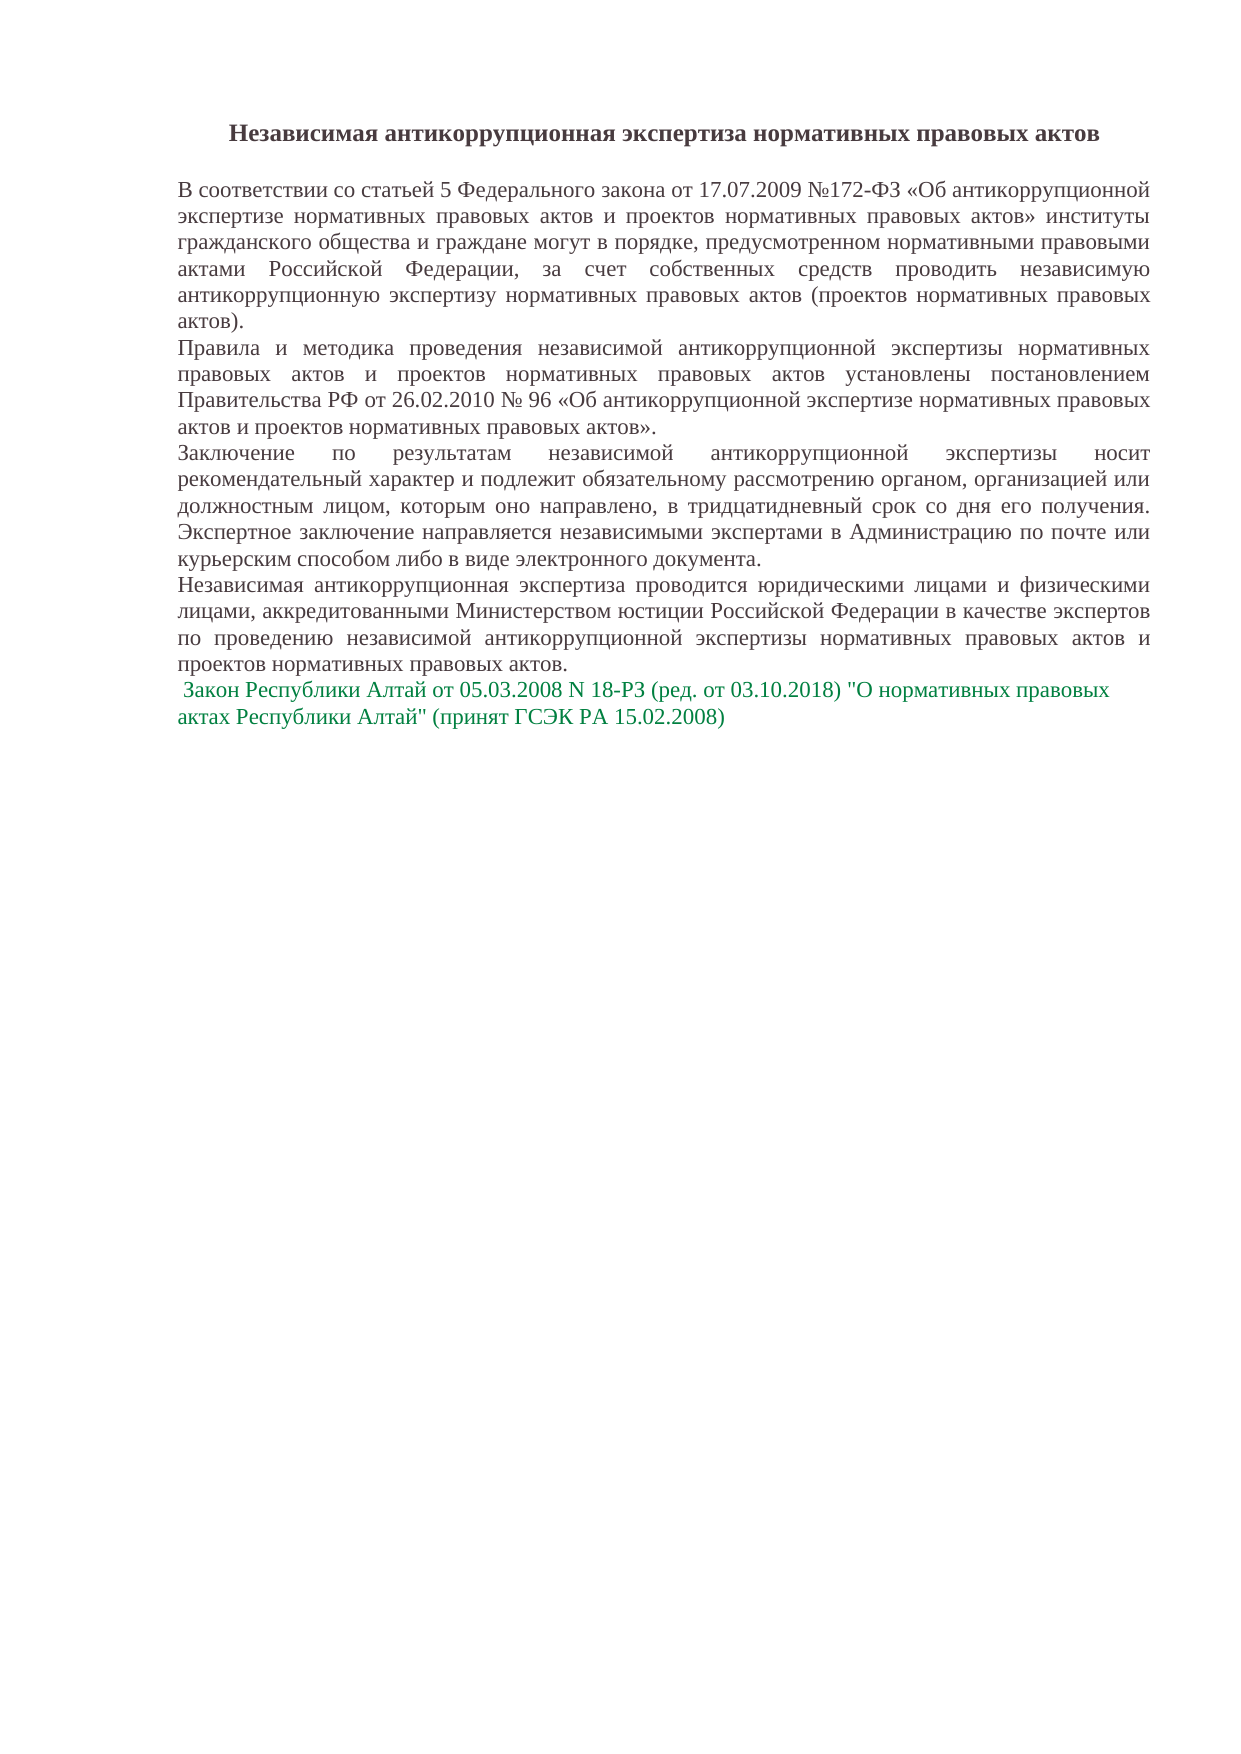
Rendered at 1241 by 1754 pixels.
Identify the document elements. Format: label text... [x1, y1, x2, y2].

text Закон Республики Алтай от 05.03.2008 N 18-РЗ (ред. от 03.10.2018) "О нормативных правовых актах Республики Алтай" (принят ГСЭК РА 15.02.2008) [177, 676, 1152, 729]
text Независимая антикоррупционная экспертиза проводится юридическими лицами и физическими лицами, аккредитованными Министерством юстиции Российской Федерации в качестве экспертов по проведению независимой антикоррупционной экспертизы нормативных правовых актов и проектов нормативных правовых актов. [177, 571, 1152, 676]
text В соответствии со статьей 5 Федерального закона от 17.07.2009 №172-ФЗ «Об антикоррупционной экспертизе нормативных правовых актов и проектов нормативных правовых актов» институты гражданского общества и граждане могут в порядке, предусмотренном нормативными правовыми актами Российской Федерации, за счет собственных средств проводить независимую антикоррупционную экспертизу нормативных правовых актов (проектов нормативных правовых актов). [177, 176, 1152, 334]
text Заключение по результатам независимой антикоррупционной экспертизы носит рекомендательный характер и подлежит обязательному рассмотрению органом, организацией или должностным лицом, которым оно направлено, в тридцатидневный срок со дня его получения. Экспертное заключение направляется независимыми экспертами в Администрацию по почте или курьерским способом либо в виде электронного документа. [177, 439, 1152, 571]
text Независимая антикоррупционная экспертиза нормативных правовых актов [177, 118, 1152, 147]
text Правила и методика проведения независимой антикоррупционной экспертизы нормативных правовых актов и проектов нормативных правовых актов установлены постановлением Правительства РФ от 26.02.2010 № 96 «Об антикоррупционной экспертизе нормативных правовых актов и проектов нормативных правовых актов». [177, 334, 1152, 439]
